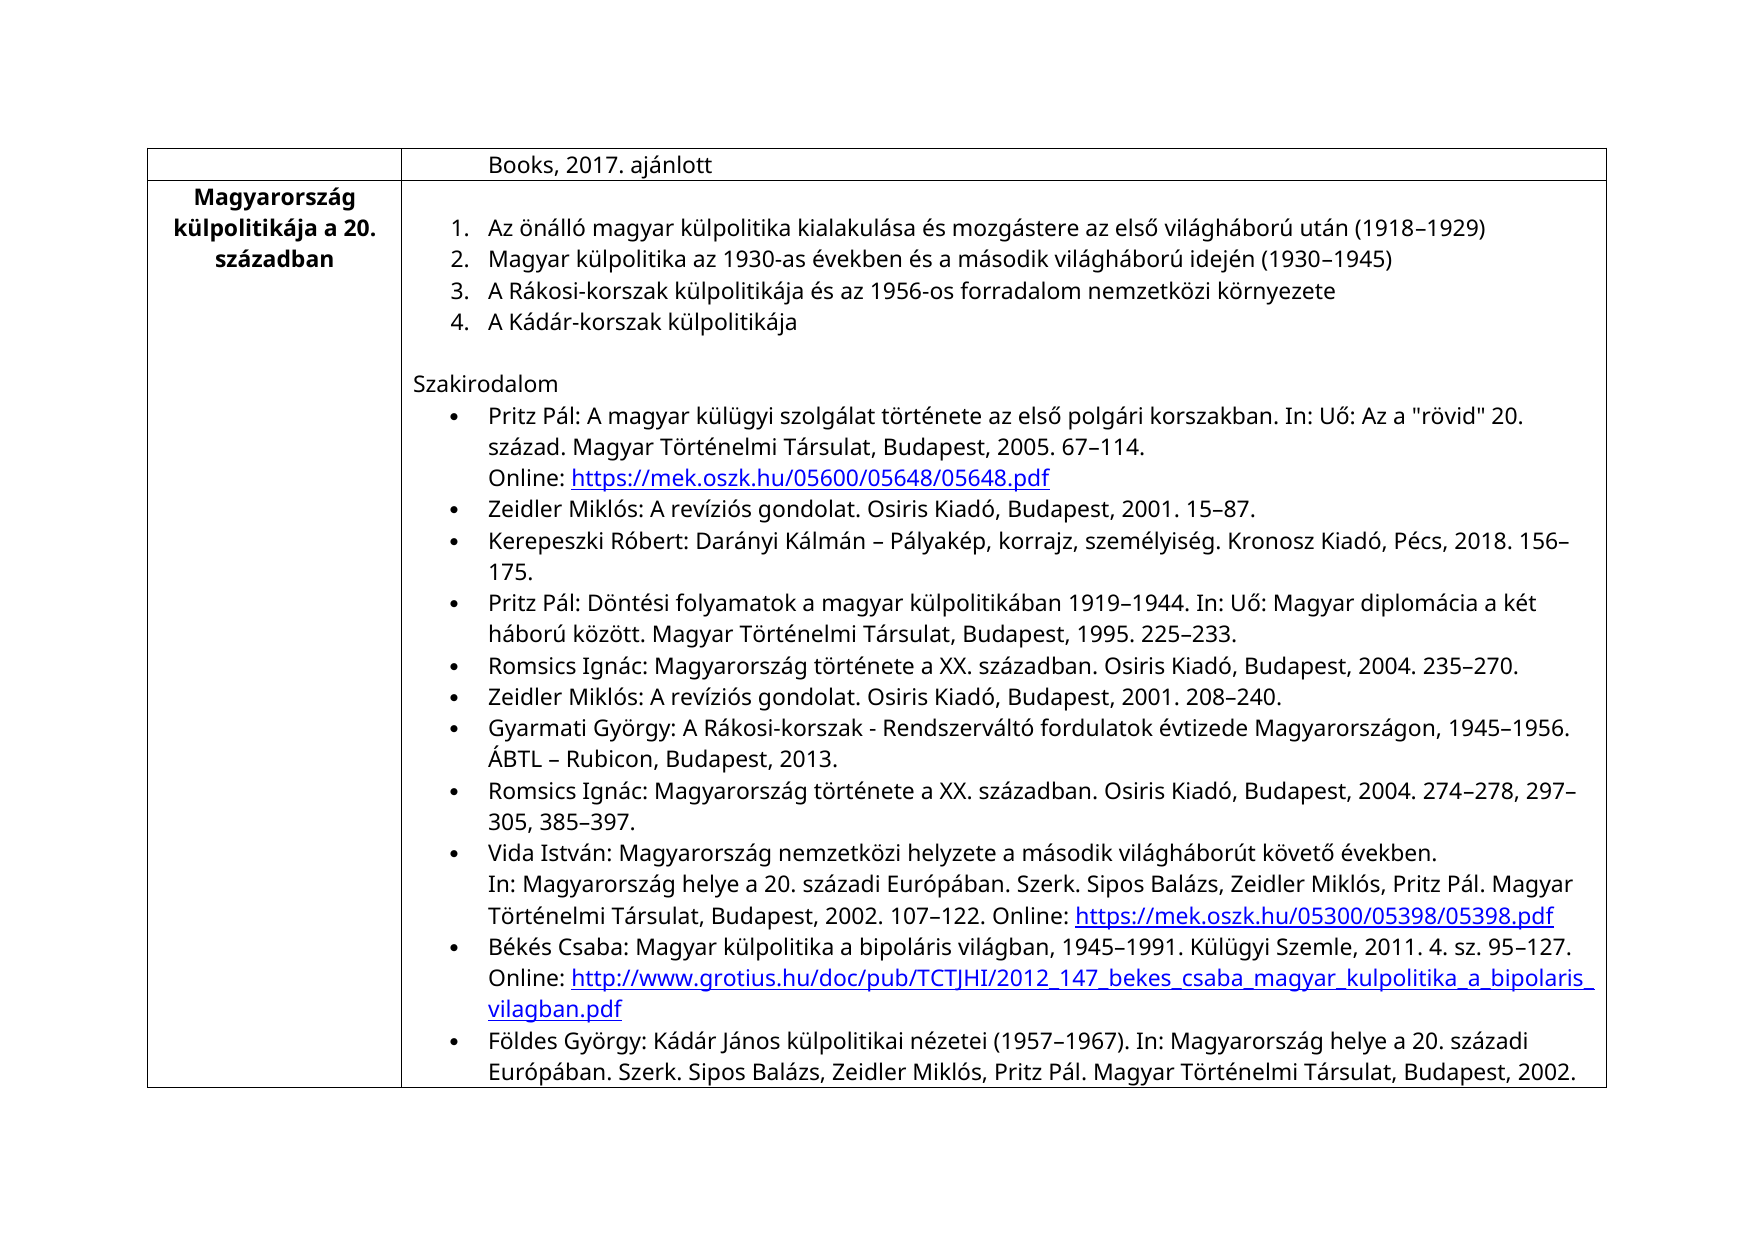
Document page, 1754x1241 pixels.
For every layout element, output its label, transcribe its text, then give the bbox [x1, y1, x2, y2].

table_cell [148, 181, 401, 1087]
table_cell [148, 149, 401, 180]
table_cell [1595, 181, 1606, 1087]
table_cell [402, 149, 1606, 180]
